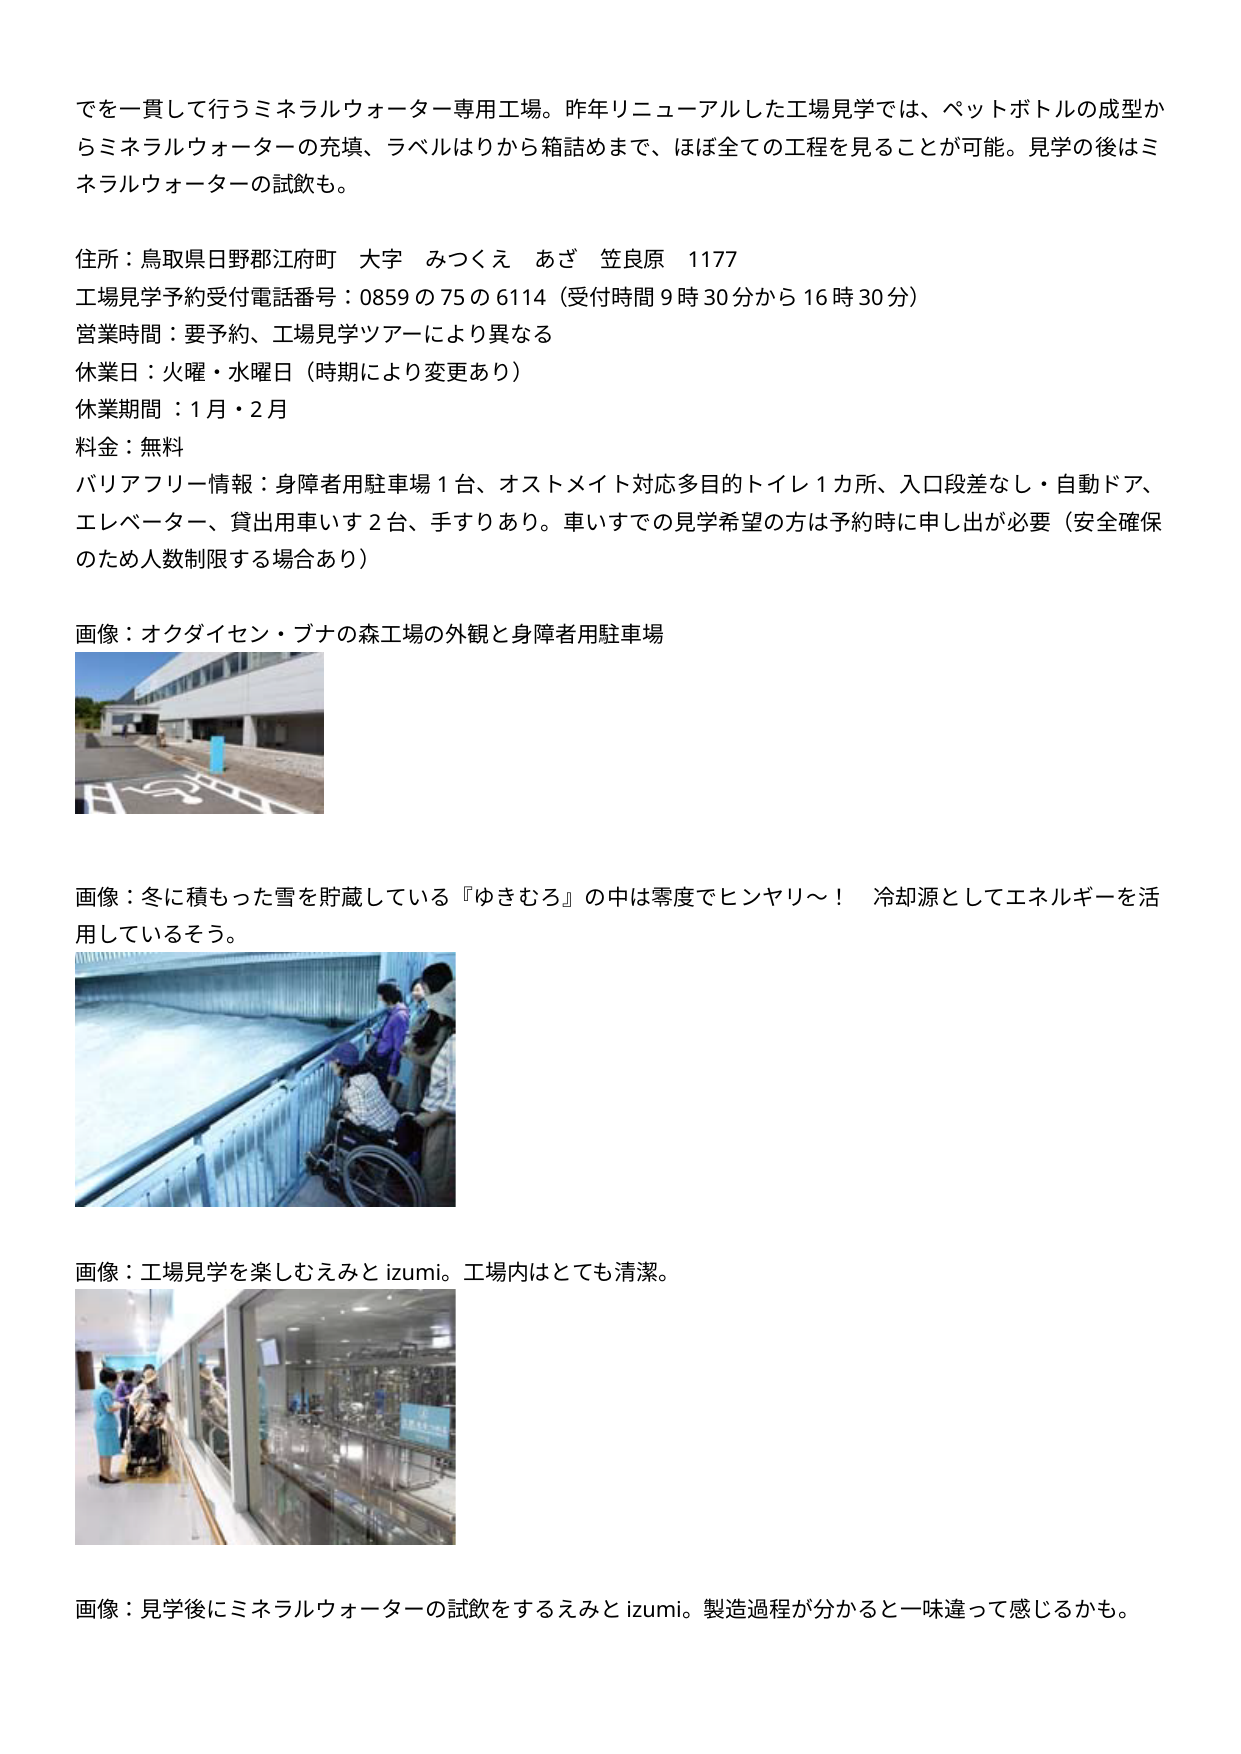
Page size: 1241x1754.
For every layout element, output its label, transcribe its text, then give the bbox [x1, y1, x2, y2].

text 料金：無料 [75, 427, 1165, 464]
text 営業時間：要予約、工場見学ツアーにより異なる [75, 314, 1165, 352]
text 休業期間 ：1月・2月 [75, 389, 1165, 427]
text 画像：見学後にミネラルウォーターの試飲をするえみとizumi。製造過程が分かると一味違って感じるかも。 [75, 1589, 1165, 1627]
text 画像：冬に積もった雪を貯蔵している『ゆきむろ』の中は零度でヒンヤリ～！ 冷却源としてエネルギーを活用しているそう。 [75, 877, 1165, 952]
picture [75, 652, 324, 814]
picture [75, 1289, 456, 1545]
text 休業日：火曜・水曜日（時期により変更あり） [75, 352, 1165, 389]
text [75, 89, 1165, 202]
text 画像：工場見学を楽しむえみとizumi。工場内はとても清潔。 [75, 1252, 1165, 1289]
text 画像：オクダイセン・ブナの森工場の外観と身障者用駐車場 [75, 614, 1165, 652]
text 工場見学予約受付電話番号：0859の75の6114（受付時間 9時30分から16時30分） [75, 277, 1165, 314]
text 住所：鳥取県日野郡江府町 大字 みつくえ あざ 笠良原 1177 [75, 239, 1165, 277]
picture [75, 952, 456, 1207]
text バリアフリー情報：身障者用駐車場1台、オストメイト対応多目的トイレ1カ所、入口段差なし・自動ドア、エレベーター、貸出用車いす2台、手すりあり。車いすでの見学希望の方は予約時に申し出が必要（安全確保のため人数制限する場合あり） [75, 464, 1165, 577]
